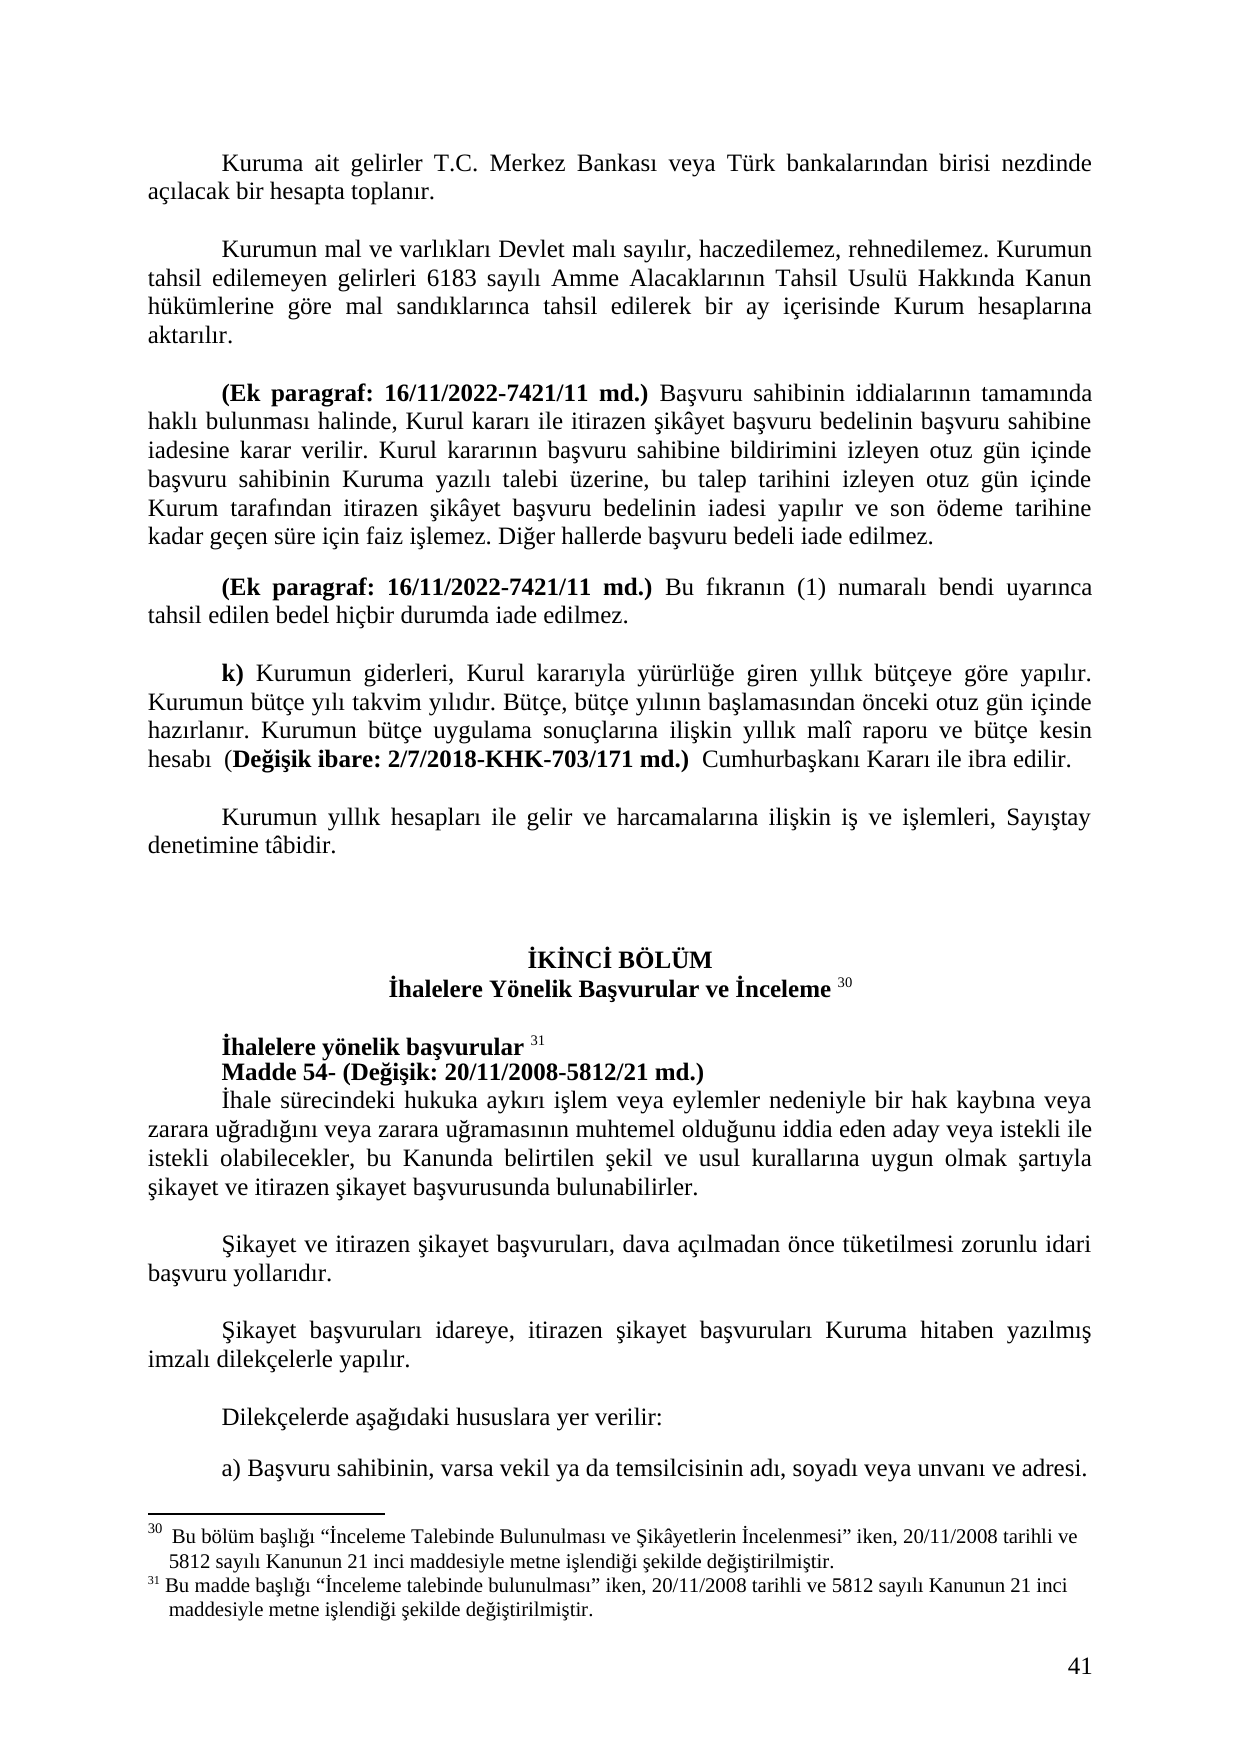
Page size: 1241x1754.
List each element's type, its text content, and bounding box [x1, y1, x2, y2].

text Şikayet başvuruları idareye, itirazen şikayet başvuruları Kuruma hitaben yazılmış imzalı dilekçelerle yapılır. [148, 1315, 1093, 1373]
text Şikayet ve itirazen şikayet başvuruları, dava açılmadan önce tüketilmesi zorunlu idari başvuru yollarıdır. [148, 1229, 1093, 1287]
text (Ek paragraf: 16/11/2022-7421/11 md.) Başvuru sahibinin iddialarının tamamında haklı bulunması halinde, Kurul kararı ile itirazen şikâyet başvuru bedelinin başvuru sahibine iadesine karar verilir. Kurul kararının başvuru sahibine bildirimini izleyen otuz gün içinde başvuru sahibinin Kuruma yazılı talebi üzerine, bu talep tarihini izleyen otuz gün içinde Kurum tarafından itirazen şikâyet başvuru bedelinin iadesi yapılır ve son ödeme tarihine kadar geçen süre için faiz işlemez. Diğer hallerde başvuru bedeli iade edilmez. [148, 378, 1093, 550]
subtitle İhalelere Yönelik Başvurular ve İnceleme [148, 974, 1093, 1003]
text Madde 54- (Değişik: 20/11/2008-5812/21 md.) [148, 1060, 1093, 1085]
text Kurumun yıllık hesapları ile gelir ve harcamalarına ilişkin iş ve işlemleri, Sayıştay denetimine tâbidir. [148, 802, 1093, 859]
subtitle İhalelere yönelik başvurular [148, 1032, 1093, 1060]
text Kurumun mal ve varlıkları Devlet malı sayılır, haczedilemez, rehnedilemez. Kurumun tahsil edilemeyen gelirleri 6183 sayılı Amme Alacaklarının Tahsil Usulü Hakkında Kanun hükümlerine göre mal sandıklarınca tahsil edilerek bir ay içerisinde Kurum hesaplarına aktarılır. [148, 234, 1093, 349]
text a) Başvuru sahibinin, varsa vekil ya da temsilcisinin adı, soyadı veya unvanı ve adresi. [148, 1453, 1093, 1482]
text Dilekçelerde aşağıdaki hususlara yer verilir: [148, 1402, 1093, 1430]
text (Ek paragraf: 16/11/2022-7421/11 md.) Bu fıkranın (1) numaralı bendi uyarınca tahsil edilen bedel hiçbir durumda iade edilmez. [148, 572, 1093, 629]
text İhale sürecindeki hukuka aykırı işlem veya eylemler nedeniyle bir hak kaybına veya zarara uğradığını veya zarara uğramasının muhtemel olduğunu iddia eden aday veya istekli ile istekli olabilecekler, bu Kanunda belirtilen şekil ve usul kurallarına uygun olmak şartıyla şikayet ve itirazen şikayet başvurusunda bulunabilirler. [148, 1085, 1093, 1200]
subtitle İKİNCİ BÖLÜM [148, 945, 1093, 974]
text k) Kurumun giderleri, Kurul kararıyla yürürlüğe giren yıllık bütçeye göre yapılır. Kurumun bütçe yılı takvim yılıdır. Bütçe, bütçe yılının başlamasından önceki otuz gün içinde hazırlanır. Kurumun bütçe uygulama sonuçlarına ilişkin yıllık malî raporu ve bütçe kesin hesabı (Değişik ibare: 2/7/2018-KHK-703/171 md.) Cumhurbaşkanı Kararı ile ibra edilir. [148, 658, 1093, 773]
text Kuruma ait gelirler T.C. Merkez Bankası veya Türk bankalarından birisi nezdinde açılacak bir hesapta toplanır. [148, 148, 1093, 205]
